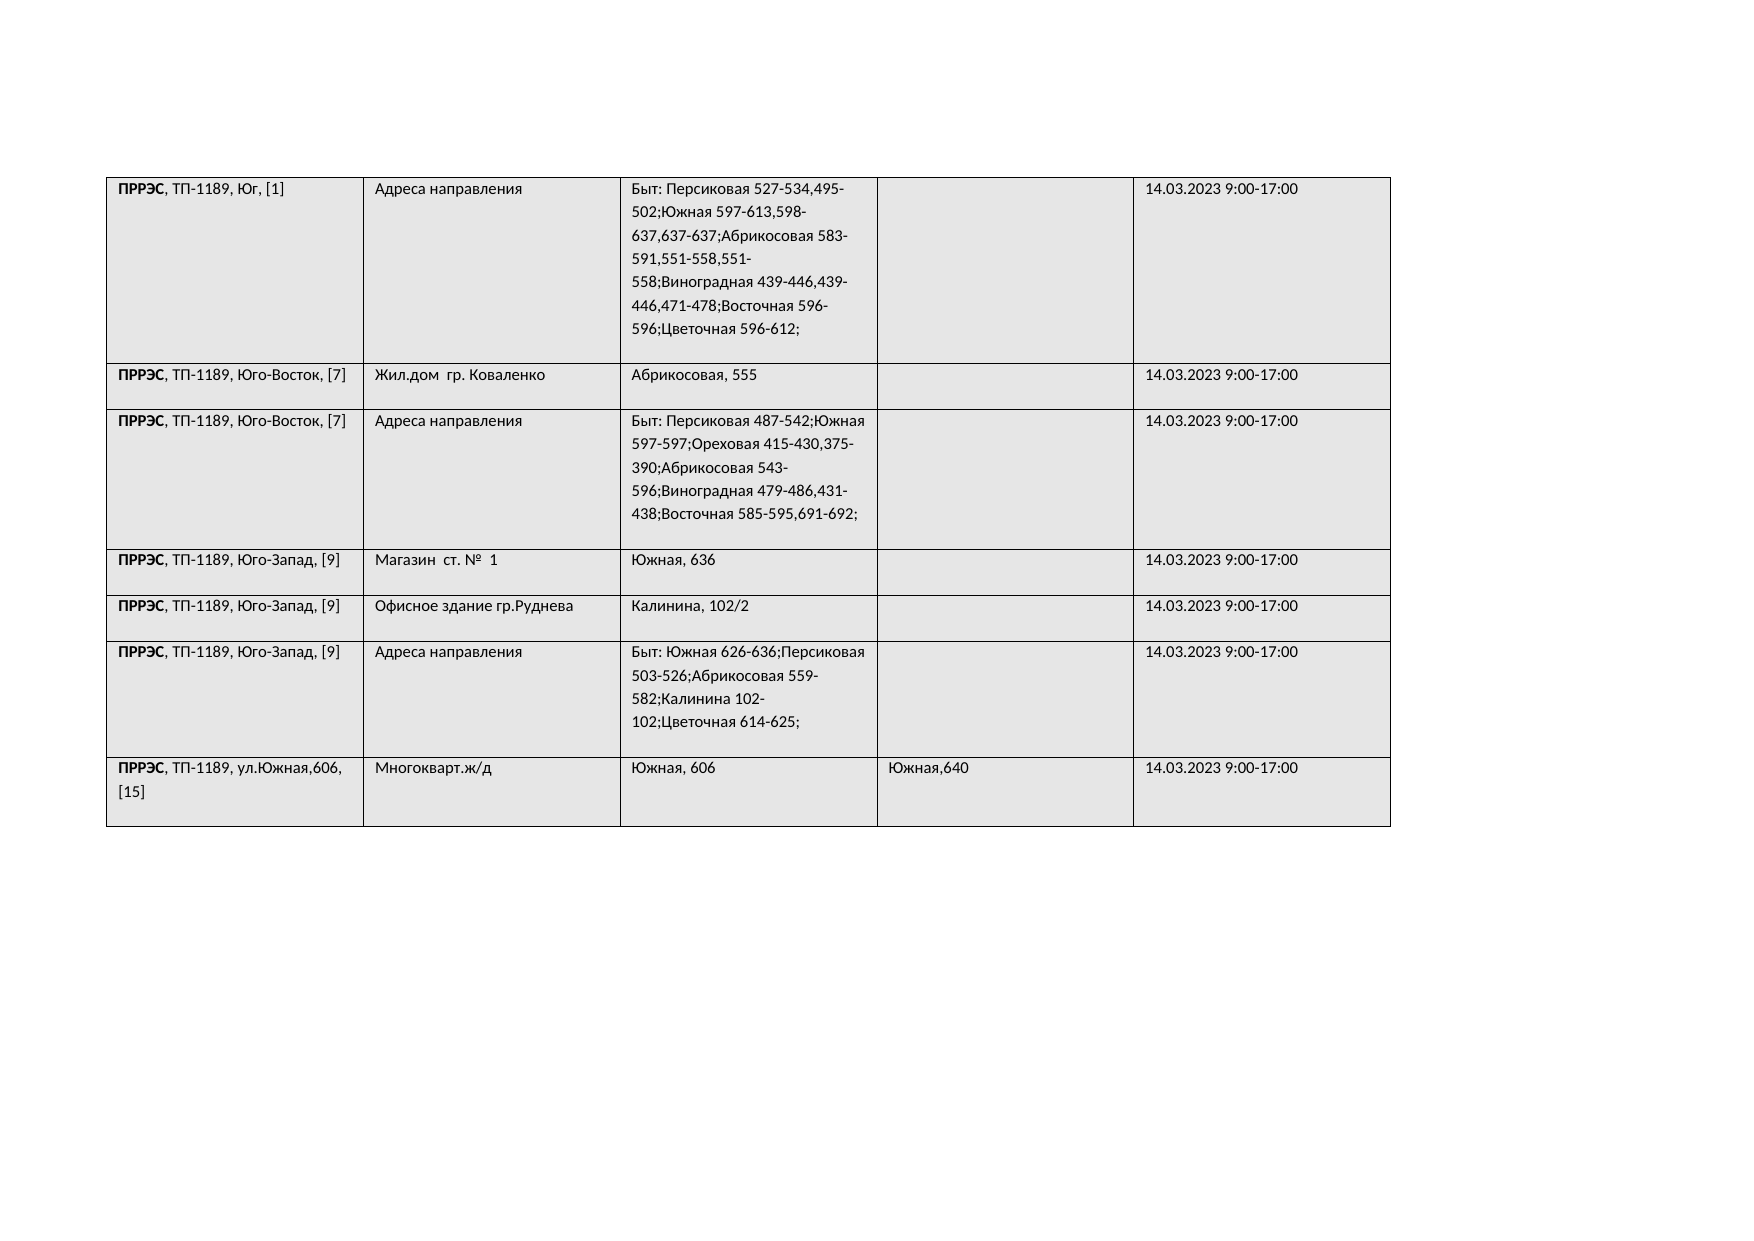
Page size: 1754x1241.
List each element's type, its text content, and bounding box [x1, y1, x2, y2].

table_cell [878, 550, 1133, 595]
table_cell [878, 642, 1133, 757]
table_cell ПРРЭС, ТП-1189, Юго-Запад, [9] [107, 550, 363, 595]
table_cell Южная, 606 [621, 758, 877, 826]
table_cell ПРРЭС, ТП-1189, ул.Южная,606, [15] [107, 758, 363, 826]
table_cell [878, 596, 1133, 641]
table_cell Магазин ст. № 1 [364, 550, 620, 595]
table_cell 14.03.2023 9:00-17:00 [1134, 758, 1390, 826]
table_cell [878, 364, 1133, 409]
table_cell Южная,640 [878, 758, 1133, 826]
table_cell 14.03.2023 9:00-17:00 [1134, 364, 1390, 409]
table_cell [878, 178, 1133, 363]
table_cell Адреса направления [364, 410, 620, 549]
table_cell Жил.дом гр. Коваленко [364, 364, 620, 409]
table_cell Быт: Персиковая 527-534,495-502;Южная 597-613,598-637,637-637;Абрикосовая 583-591,551-558,551-558;Виноградная 439-446,439-446,471-478;Восточная 596-596;Цветочная 596-612; [621, 178, 877, 363]
table_cell Южная, 636 [621, 550, 877, 595]
table_cell Многокварт.ж/д [364, 758, 620, 826]
table_cell Быт: Персиковая 487-542;Южная 597-597;Ореховая 415-430,375-390;Абрикосовая 543-596;Виноградная 479-486,431-438;Восточная 585-595,691-692; [621, 410, 877, 549]
table_cell ПРРЭС, ТП-1189, Юг, [1] [107, 178, 363, 363]
table_cell 14.03.2023 9:00-17:00 [1134, 410, 1390, 549]
table_cell [878, 410, 1133, 549]
table_cell 14.03.2023 9:00-17:00 [1134, 596, 1390, 641]
table_cell 14.03.2023 9:00-17:00 [1134, 642, 1390, 757]
table_cell Адреса направления [364, 642, 620, 757]
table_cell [1134, 178, 1390, 363]
table_cell ПРРЭС, ТП-1189, Юго-Восток, [7] [107, 410, 363, 549]
table_cell Быт: Южная 626-636;Персиковая 503-526;Абрикосовая 559-582;Калинина 102-102;Цветочная 614-625; [621, 642, 877, 757]
table_cell Офисное здание гр.Руднева [364, 596, 620, 641]
table_cell Адреса направления [364, 178, 620, 363]
table_cell Калинина, 102/2 [621, 596, 877, 641]
table_cell ПРРЭС, ТП-1189, Юго-Восток, [7] [107, 364, 363, 409]
table_cell ПРРЭС, ТП-1189, Юго-Запад, [9] [107, 642, 363, 757]
table_cell ПРРЭС, ТП-1189, Юго-Запад, [9] [107, 596, 363, 641]
table_cell Абрикосовая, 555 [621, 364, 877, 409]
table_cell 14.03.2023 9:00-17:00 [1134, 550, 1390, 595]
